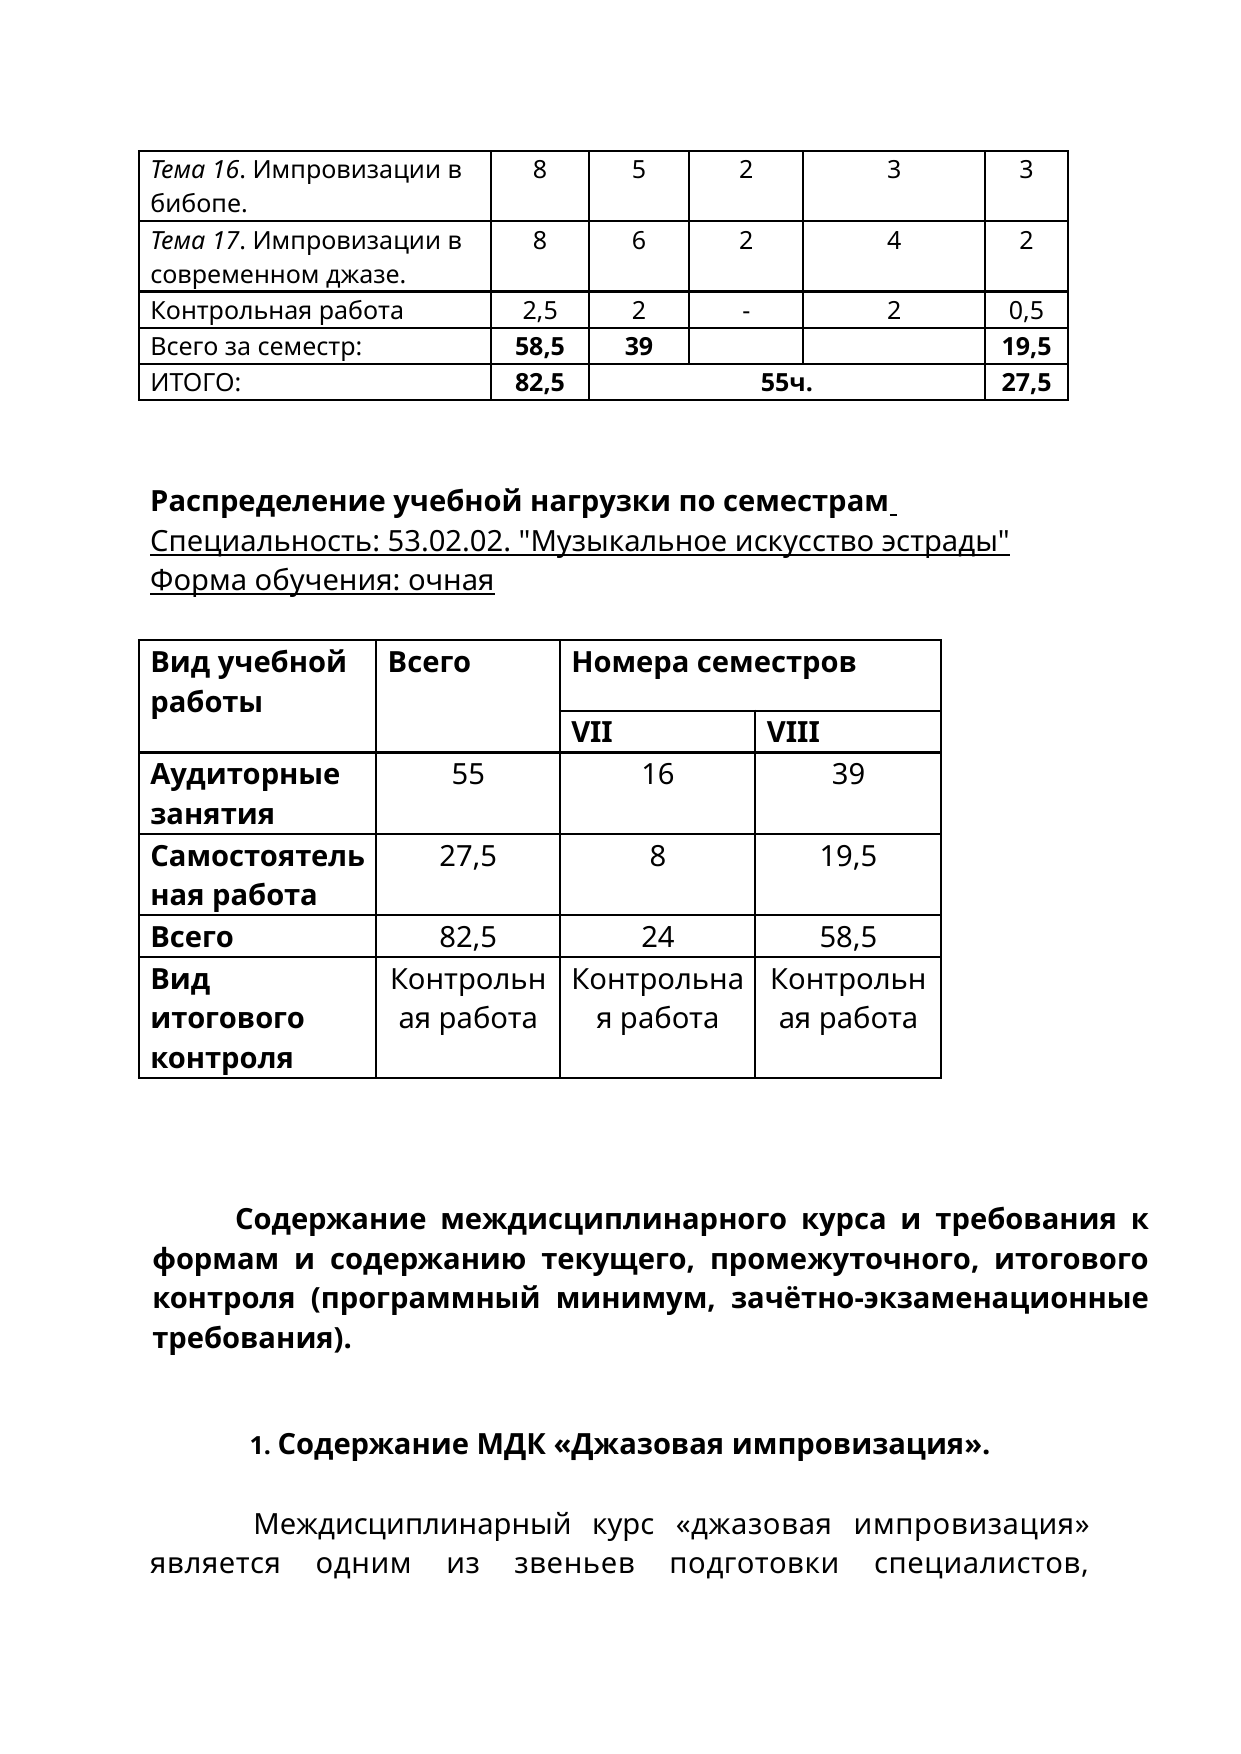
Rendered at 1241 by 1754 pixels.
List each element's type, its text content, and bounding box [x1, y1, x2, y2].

table_cell Тема 17. Импровизации в современном джазе. [140, 222, 490, 290]
table_cell [804, 329, 984, 363]
table_cell Контрольная работа [561, 958, 754, 1077]
table_cell 58,5 [492, 329, 588, 363]
table_cell 58,5 [756, 916, 940, 956]
table_cell 55ч. [590, 365, 984, 399]
table_cell Вид итогового контроля [140, 958, 375, 1077]
table_cell 2 [804, 293, 984, 327]
table_header Вид учебной работы [140, 641, 375, 751]
table_cell 0,5 [986, 293, 1067, 327]
table_cell Всего [140, 916, 375, 956]
table_cell 2,5 [492, 293, 588, 327]
table_cell 2 [690, 152, 802, 220]
text Распределение учебной нагрузки по семестрам [150, 480, 1090, 520]
table_cell - [690, 293, 802, 327]
table_cell 6 [590, 222, 688, 290]
table_cell 82,5 [377, 916, 559, 956]
table_cell Самостоятельная работа [140, 835, 375, 914]
table_cell 8 [561, 835, 754, 914]
table_cell 16 [561, 754, 754, 833]
table_cell ИТОГО: [140, 365, 490, 399]
table_cell Контрольная работа [140, 293, 490, 327]
table_cell 39 [756, 754, 940, 833]
table_cell 19,5 [756, 835, 940, 914]
table_cell Контрольная работа [377, 958, 559, 1077]
text 1. Содержание МДК «Джазовая импровизация». [150, 1423, 1090, 1463]
table_cell VII [561, 712, 754, 751]
table_cell 8 [492, 222, 588, 290]
table_cell 5 [590, 152, 688, 220]
table_cell 39 [590, 329, 688, 363]
table_cell 27,5 [986, 365, 1067, 399]
text Содержание междисциплинарного курса и требования к формам и содержанию текущего, промежуточного, итогового контроля (программный минимум, зачётно-экзаменационные требования). [152, 1198, 1150, 1357]
table_cell VIII [756, 712, 940, 751]
table_cell 3 [986, 152, 1067, 220]
table_cell 2 [690, 222, 802, 290]
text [150, 1503, 1090, 1582]
table_cell Аудиторные занятия [140, 754, 375, 833]
table_header Всего [377, 641, 559, 751]
table_cell 4 [804, 222, 984, 290]
text Специальность: 53.02.02. "Музыкальное искусство эстрады" [150, 520, 1090, 560]
table_cell 55 [377, 754, 559, 833]
table_cell Контрольная работа [756, 958, 940, 1077]
table_cell [690, 329, 802, 363]
table_cell 3 [804, 152, 984, 220]
table_cell 27,5 [377, 835, 559, 914]
table_cell Тема 16. Импровизации в бибопе. [140, 152, 490, 220]
table_cell 24 [561, 916, 754, 956]
table_cell 2 [986, 222, 1067, 290]
table_cell 2 [590, 293, 688, 327]
table_header Номера семестров [561, 641, 940, 709]
text Форма обучения: очная [150, 560, 1090, 599]
table_cell 8 [492, 152, 588, 220]
table_cell Всего за семестр: [140, 329, 490, 363]
table_cell 82,5 [492, 365, 588, 399]
table_cell 19,5 [986, 329, 1067, 363]
